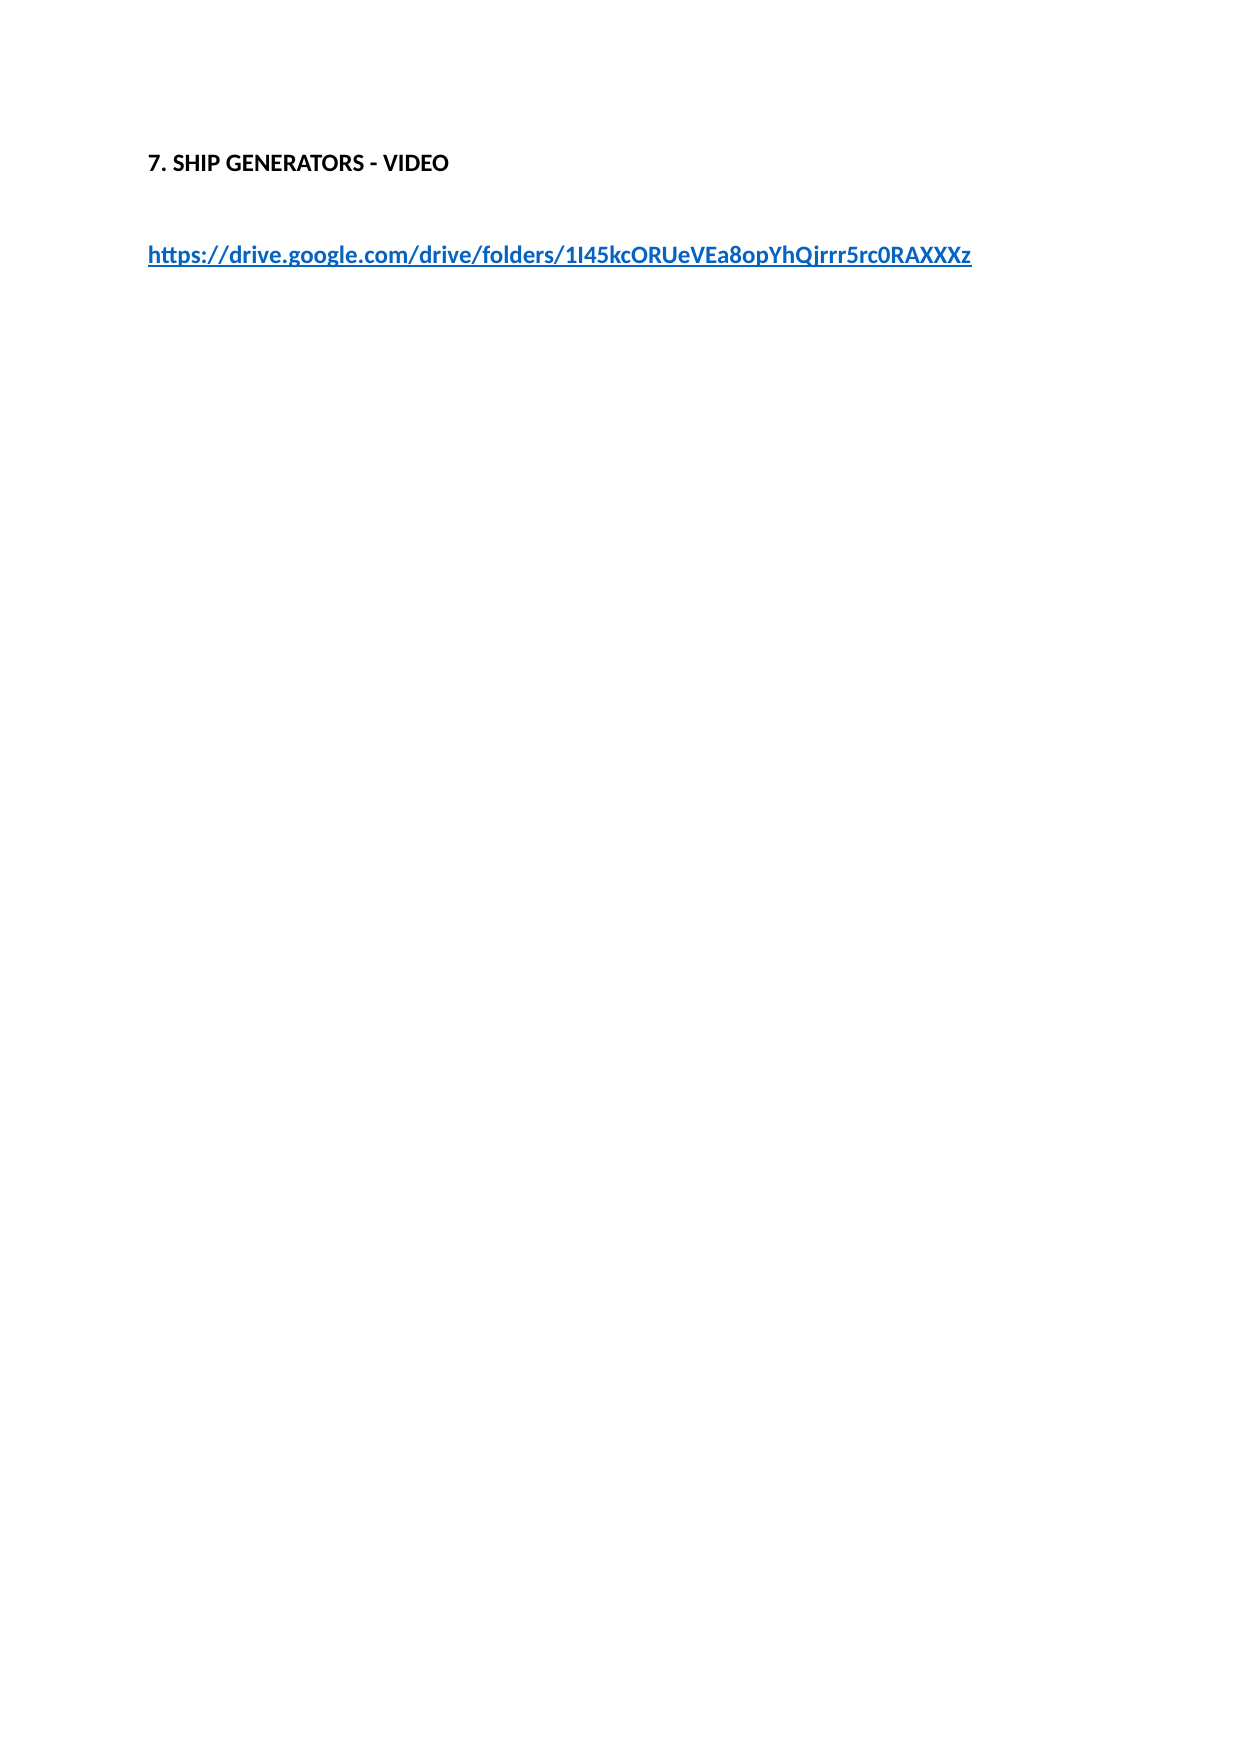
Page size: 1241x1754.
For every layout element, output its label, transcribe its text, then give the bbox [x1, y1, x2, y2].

text 7. SHIP GENERATORS - VIDEO [148, 148, 1093, 178]
text https://drive.google.com/drive/folders/1I45kcORUeVEa8opYhQjrrr5rc0RAXXXz [148, 239, 1093, 270]
